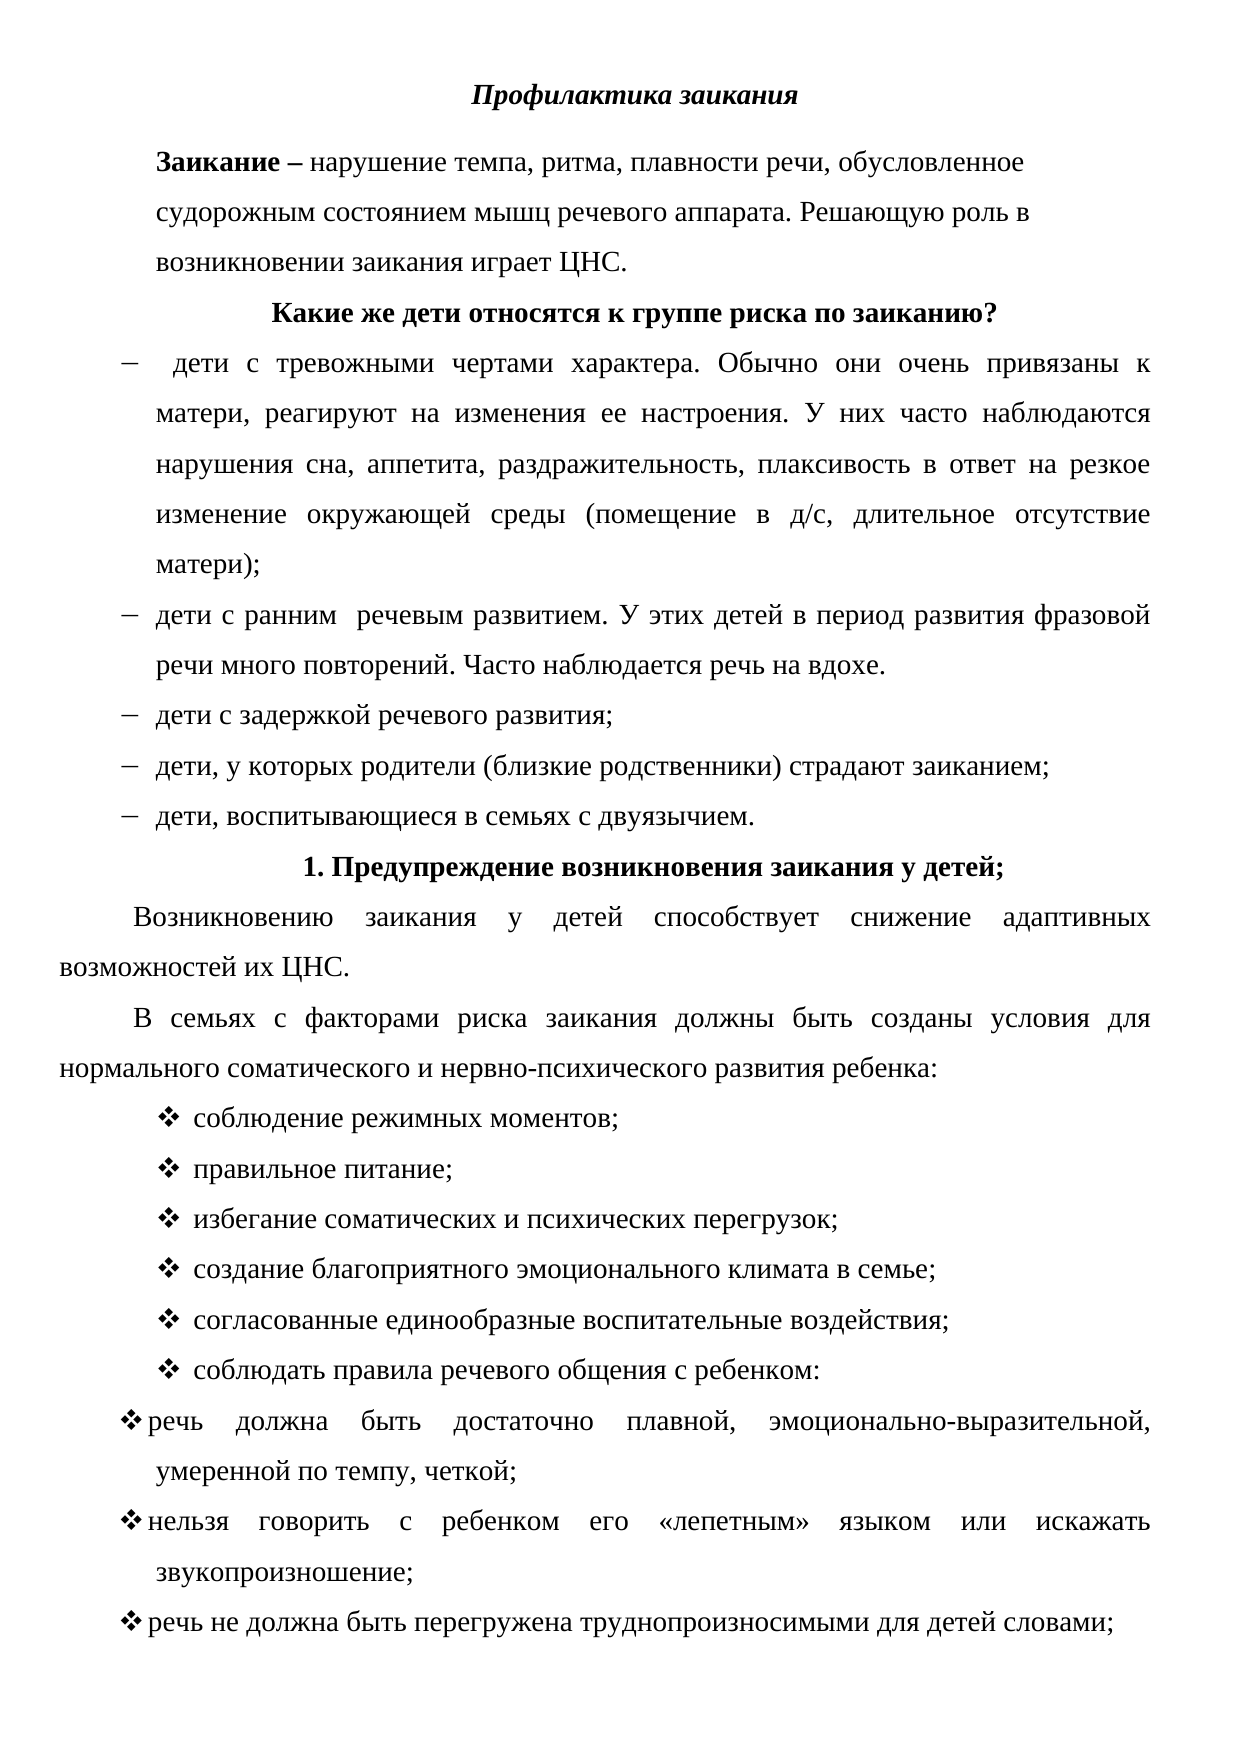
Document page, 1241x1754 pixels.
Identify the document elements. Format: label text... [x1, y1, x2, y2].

list дети с ранним речевым развитием. У этих детей в период развития фразовой речи много повторений. Часто наблюдается речь на вдохе. [118, 597, 1152, 681]
text Профилактика заикания [118, 77, 1152, 110]
list создание благоприятного эмоционального климата в семье; [156, 1252, 1152, 1285]
list дети с тревожными чертами характера. Обычно они очень привязаны к матери, реагируют на изменения ее настроения. У них часто наблюдаются нарушения сна, аппетита, раздражительность, плаксивость в ответ на резкое изменение окружающей среды (помещение в д/с, длительное отсутствие матери); [118, 345, 1152, 580]
list речь должна быть достаточно плавной, эмоционально-выразительной, умеренной по темпу, четкой; [118, 1403, 1152, 1487]
text Какие же дети относятся к группе риска по заиканию? [118, 295, 1152, 328]
list соблюдать правила речевого общения с ребенком: [156, 1352, 1152, 1386]
list дети, воспитывающиеся в семьях с двуязычием. [118, 798, 1152, 832]
list нельзя говорить с ребенком его «лепетным» языком или искажать звукопроизношение; [118, 1503, 1152, 1587]
list избегание соматических и психических перегрузок; [156, 1201, 1152, 1235]
text 1. Предупреждение возникновения заикания у детей; [156, 849, 1152, 882]
list соблюдение режимных моментов; [156, 1100, 1152, 1134]
text Возникновению заикания у детей способствует снижение адаптивных возможностей их ЦНС. [59, 899, 1152, 983]
text В семьях с факторами риска заикания должны быть созданы условия для нормального соматического и нервно-психического развития ребенка: [59, 1000, 1152, 1083]
list дети, у которых родители (близкие родственники) страдают заиканием; [118, 748, 1152, 782]
text Заикание – нарушение темпа, ритма, плавности речи, обусловленное судорожным состоянием мышц речевого аппарата. Решающую роль в возникновении заикания играет ЦНС. [156, 144, 1152, 278]
list согласованные единообразные воспитательные воздействия; [156, 1302, 1152, 1336]
list дети с задержкой речевого развития; [118, 697, 1152, 731]
list речь не должна быть перегружена труднопроизносимыми для детей словами; [118, 1604, 1152, 1638]
list правильное питание; [156, 1151, 1152, 1184]
